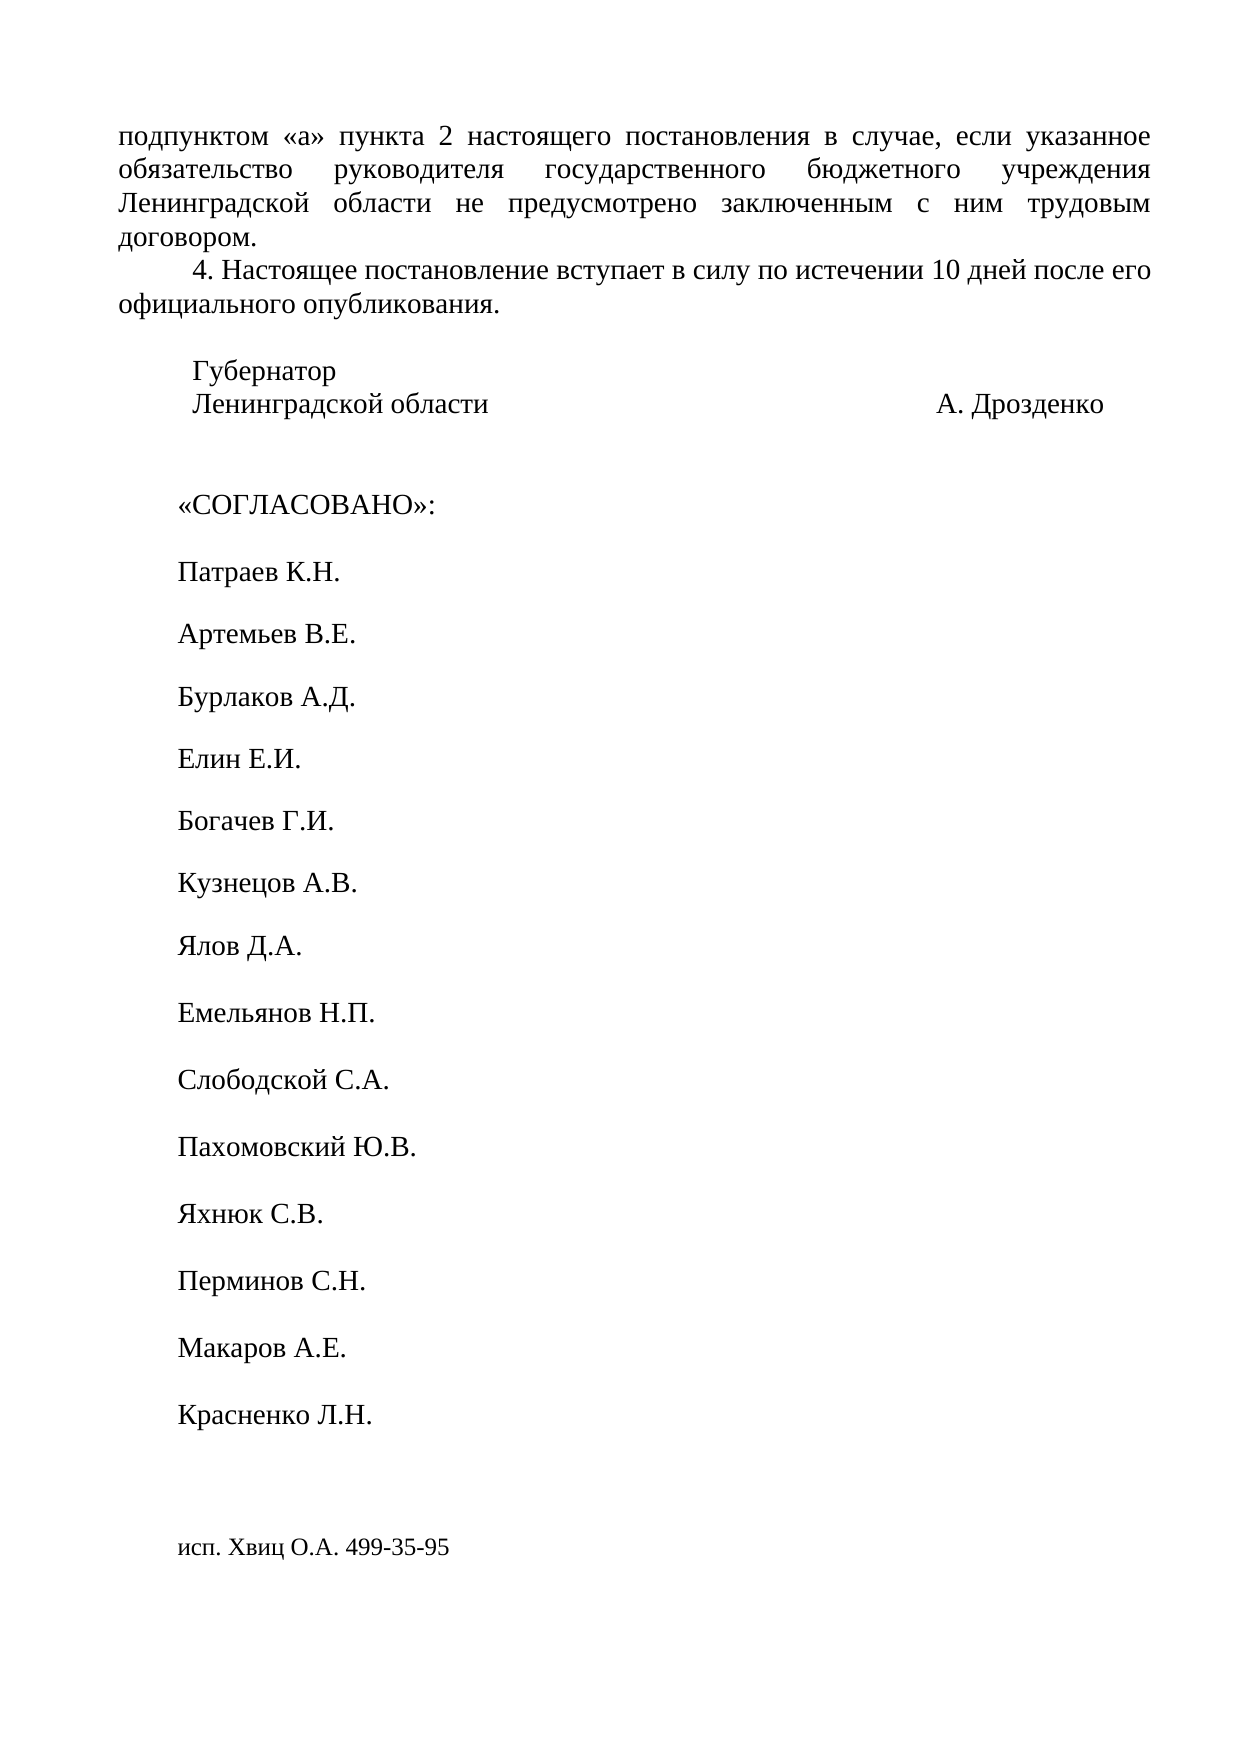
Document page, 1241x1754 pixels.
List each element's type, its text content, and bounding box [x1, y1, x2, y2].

text Красненко Л.Н. [177, 1397, 1152, 1431]
text Елин Е.И. [177, 741, 1152, 774]
text Бурлаков А.Д. [177, 679, 1152, 712]
text Перминов С.Н. [177, 1263, 1152, 1297]
text Ленинградской области А. Дрозденко [118, 386, 1152, 420]
text Ялов Д.А. [177, 928, 1152, 961]
text Патраев К.Н. [177, 554, 1152, 588]
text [118, 118, 1152, 252]
text «СОГЛАСОВАНО»: [177, 487, 1152, 521]
text Емельянов Н.П. [177, 995, 1152, 1028]
text Пахомовский Ю.В. [177, 1129, 1152, 1163]
text Слободской С.А. [177, 1062, 1152, 1096]
text Артемьев В.Е. [177, 616, 1152, 650]
text Богачев Г.И. [177, 803, 1152, 837]
text 4. Настоящее постановление вступает в силу по истечении 10 дней после его официального опубликования. [118, 252, 1152, 319]
text исп. Хвиц О.А. 499-35-95 [177, 1532, 1152, 1560]
text Кузнецов А.В. [177, 866, 1152, 899]
text Макаров А.Е. [177, 1330, 1152, 1364]
text Губернатор [118, 353, 1152, 386]
text Яхнюк С.В. [177, 1196, 1152, 1230]
